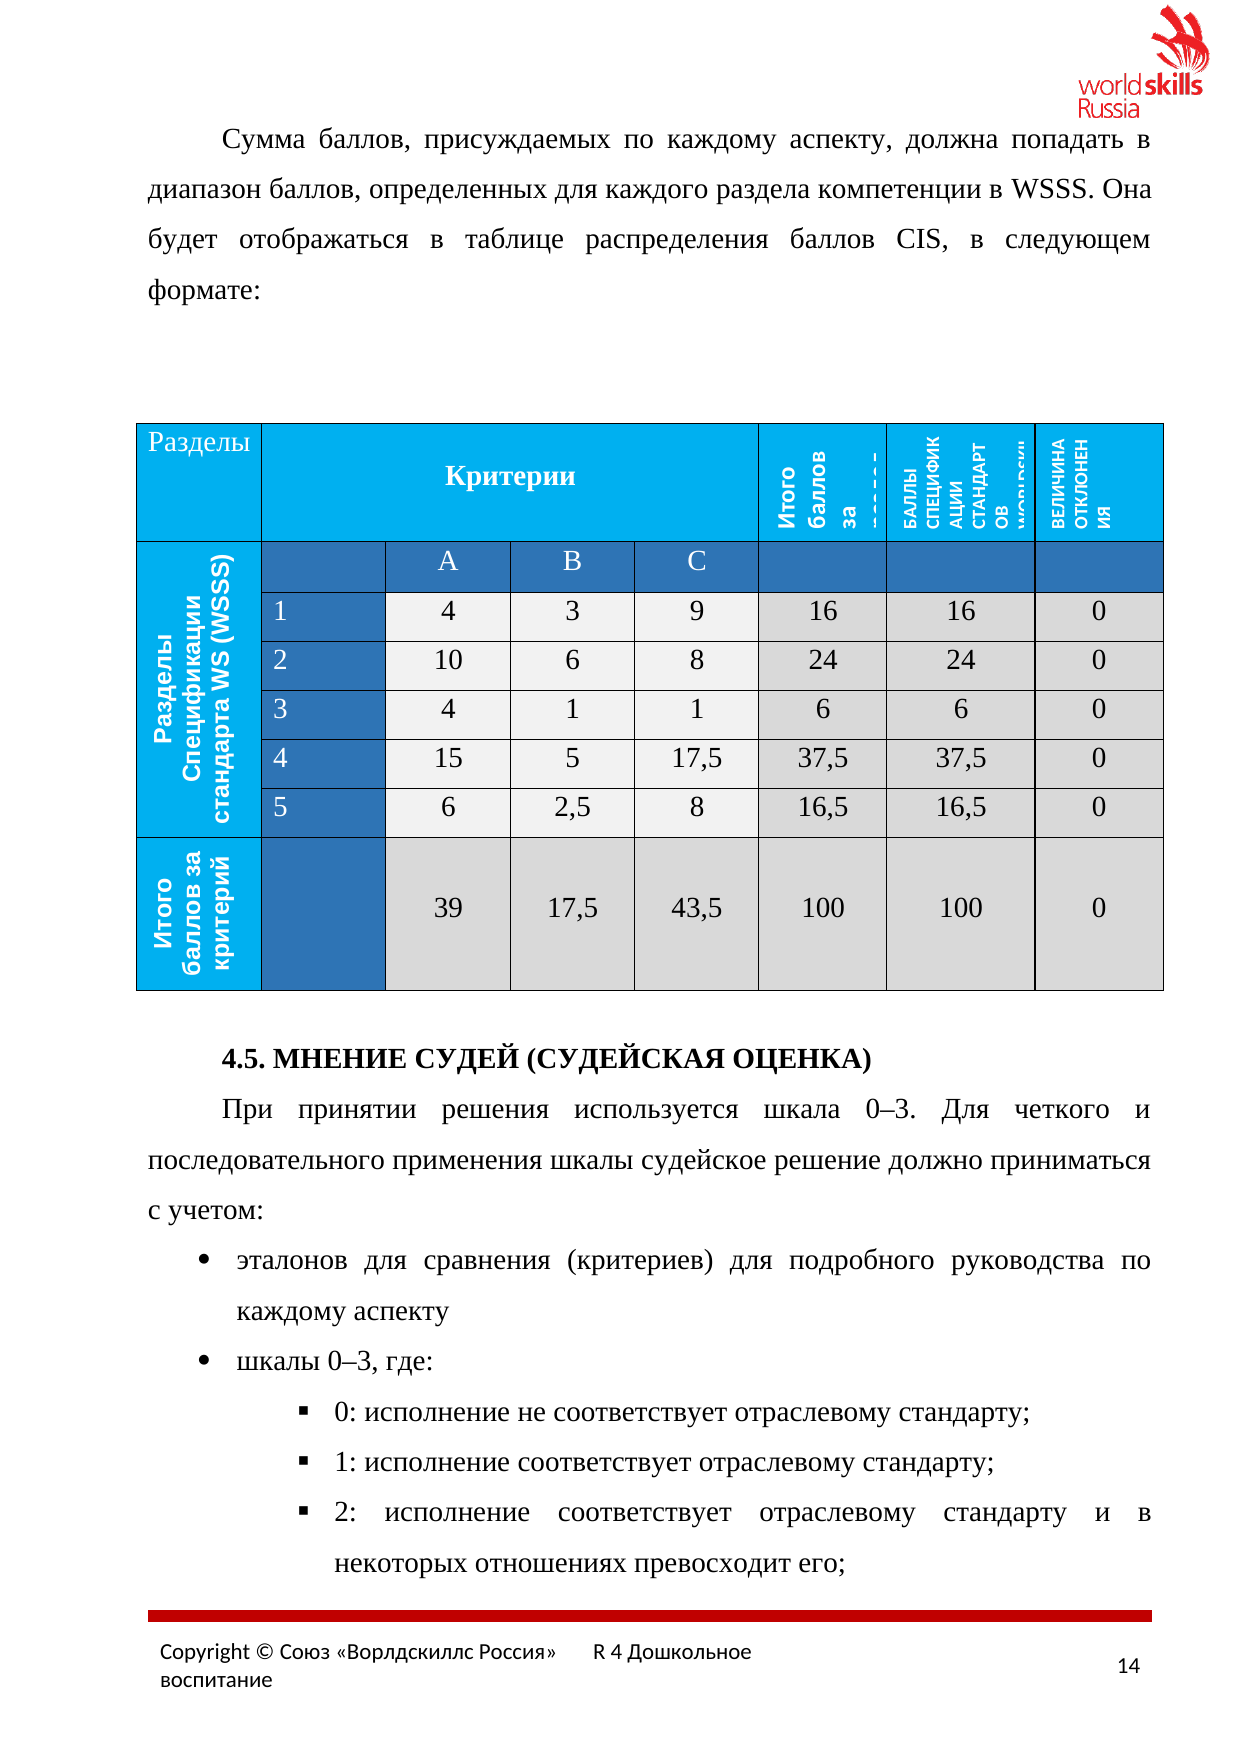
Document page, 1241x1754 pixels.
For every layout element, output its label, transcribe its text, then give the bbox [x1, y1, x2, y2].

table_cell 6 [511, 642, 634, 690]
table_cell 16 [759, 593, 886, 641]
table_header Итого баллов за раздел WSSS [759, 424, 886, 541]
table_header Критерии [262, 424, 758, 541]
list 2: исполнение соответствует отраслевому стандарту и в некоторых отношениях превосходит его; [297, 1494, 1152, 1578]
table_cell 4 [386, 691, 510, 739]
table_cell 16,5 [759, 789, 886, 837]
table_cell Разделы Спецификации стандарта WS (WSSS) [137, 542, 261, 837]
table_cell 0 [1036, 691, 1163, 739]
table_cell 6 [887, 691, 1034, 739]
table_cell 2,5 [511, 789, 634, 837]
table_cell А [386, 542, 510, 592]
table_cell 0 [1036, 740, 1163, 788]
picture [1078, 4, 1235, 118]
table_cell В [511, 542, 634, 592]
table_cell 15 [386, 740, 510, 788]
table_cell 16,5 [887, 789, 1034, 837]
table_cell 100 [887, 838, 1034, 990]
table_cell 39 [386, 838, 510, 990]
table_cell 3 [511, 593, 634, 641]
table_cell [1036, 542, 1163, 592]
list эталонов для сравнения (критериев) для подробного руководства по каждому аспекту [199, 1242, 1152, 1326]
list шкалы 0–3, где: [199, 1343, 1152, 1377]
table_header ВЕЛИЧИНА ОТКЛОНЕНИЯ [1036, 424, 1163, 541]
table_cell 0 [1036, 838, 1163, 990]
text При принятии решения используется шкала 0–3. Для четкого и последовательного применения шкалы судейское решение должно приниматься с учетом: [148, 1092, 1152, 1226]
table_cell С [635, 542, 758, 592]
table_cell Итого баллов за критерий [137, 838, 261, 990]
table_cell 6 [386, 789, 510, 837]
table_cell 17,5 [635, 740, 758, 788]
list 1: исполнение соответствует отраслевому стандарту; [297, 1444, 1152, 1478]
text Сумма баллов, присуждаемых по каждому аспекту, должна попадать в диапазон баллов, определенных для каждого раздела компетенции в WSSS. Она будет отображаться в таблице распределения баллов CIS, в следующем формате: [148, 121, 1152, 306]
table_cell 16 [887, 593, 1034, 641]
table_cell 10 [386, 642, 510, 690]
table_cell 24 [759, 642, 886, 690]
table_cell 5 [262, 789, 385, 837]
table_cell 0 [1036, 789, 1163, 837]
table_cell 0 [1036, 642, 1163, 690]
table_cell 0 [1036, 593, 1163, 641]
text 4.5. МНЕНИЕ СУДЕЙ (СУДЕЙСКАЯ ОЦЕНКА) [148, 1041, 1152, 1075]
table_cell 4 [262, 740, 385, 788]
table_cell 100 [759, 838, 886, 990]
table_cell 1 [262, 593, 385, 641]
table_cell 43,5 [635, 838, 758, 990]
table_cell [759, 542, 886, 592]
table_cell 37,5 [759, 740, 886, 788]
table_cell 4 [386, 593, 510, 641]
table_cell 8 [635, 789, 758, 837]
table_cell 5 [511, 740, 634, 788]
table_cell 9 [635, 593, 758, 641]
table_cell 6 [759, 691, 886, 739]
list 0: исполнение не соответствует отраслевому стандарту; [297, 1394, 1152, 1427]
table_header Разделы [137, 424, 261, 541]
table_header БАЛЛЫ СПЕЦИФИКАЦИИ СТАНДАРТОВ WORLDSKILLS НА КАЖДЫЙ РАЗДЕЛ [887, 424, 1034, 541]
table_cell [262, 542, 385, 592]
table_cell 1 [511, 691, 634, 739]
table_cell [887, 542, 1034, 592]
table_cell [262, 838, 385, 990]
table_cell 24 [887, 642, 1034, 690]
table_cell 3 [262, 691, 385, 739]
table_cell 8 [635, 642, 758, 690]
table_cell 1 [635, 691, 758, 739]
table_cell 2 [262, 642, 385, 690]
table_cell 37,5 [887, 740, 1034, 788]
table_cell 17,5 [511, 838, 634, 990]
